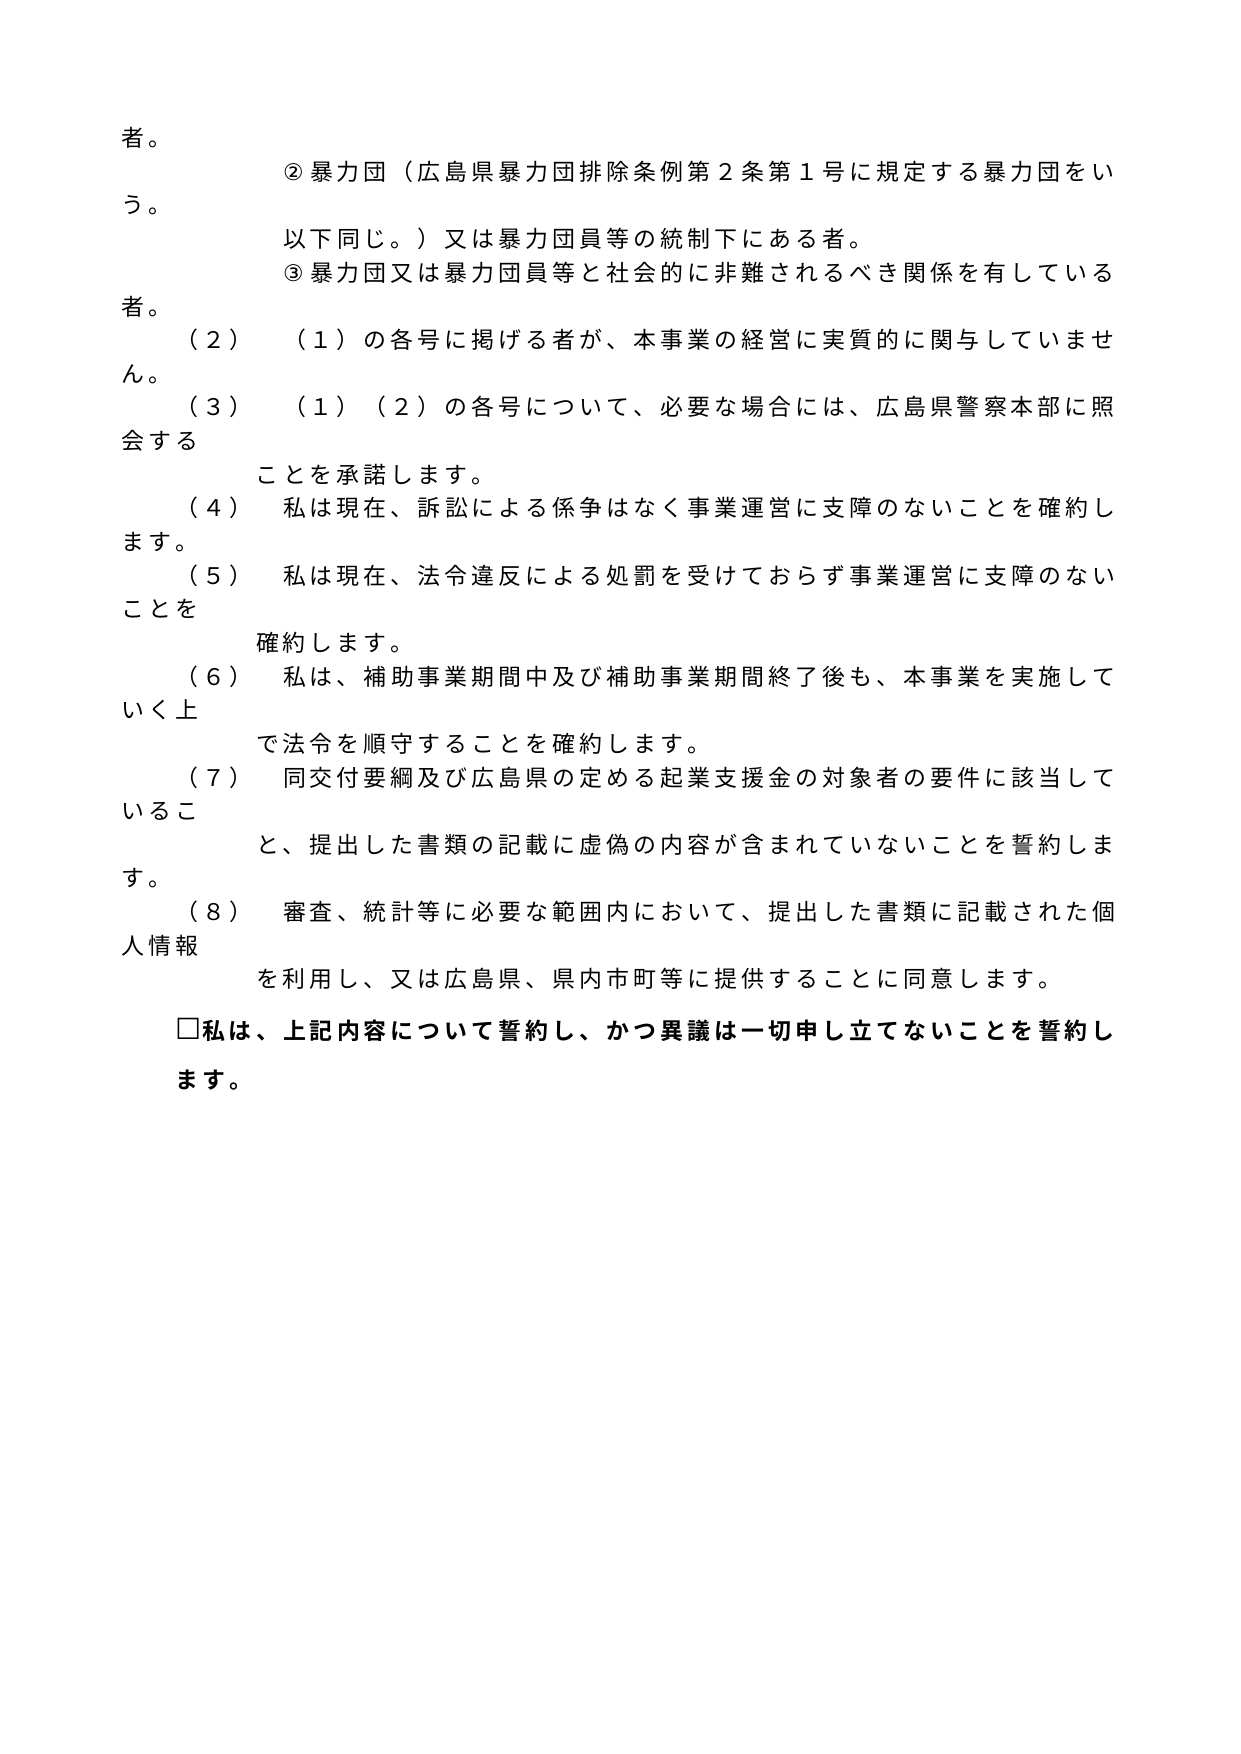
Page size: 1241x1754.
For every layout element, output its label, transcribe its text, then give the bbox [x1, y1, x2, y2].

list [121, 120, 1119, 153]
text 私は、上記内容について誓約し、かつ異議は一切申し立てないことを誓約します。 [171, 995, 1119, 1096]
text （５） 私は現在、法令違反による処罰を受けておらず事業運営に支障のないことを [121, 557, 1119, 624]
text と、提出した書類の記載に虚偽の内容が含まれていないことを誓約します。 [121, 826, 1119, 894]
list ②暴力団（広島県暴力団排除条例第２条第１号に規定する暴力団をいう。 [121, 153, 1119, 221]
text （４） 私は現在、訴訟による係争はなく事業運営に支障のないことを確約します。 [121, 490, 1119, 557]
text （３） （１）（２）の各号について、必要な場合には、広島県警察本部に照会する [121, 389, 1119, 456]
text ③暴力団又は暴力団員等と社会的に非難されるべき関係を有している者。 [121, 254, 1119, 322]
text で法令を順守することを確約します。 [121, 726, 1119, 759]
text （６） 私は、補助事業期間中及び補助事業期間終了後も、本事業を実施していく上 [121, 658, 1119, 726]
text （８） 審査、統計等に必要な範囲内において、提出した書類に記載された個人情報 [121, 894, 1119, 961]
text （２） （１）の各号に掲げる者が、本事業の経営に実質的に関与していません。 [121, 322, 1119, 389]
text （７） 同交付要綱及び広島県の定める起業支援金の対象者の要件に該当しているこ [121, 759, 1119, 826]
list 以下同じ。）又は暴力団員等の統制下にある者。 [121, 221, 1119, 254]
text を利用し、又は広島県、県内市町等に提供することに同意します。 [121, 961, 1119, 995]
text ことを承諾します。 [121, 456, 1119, 490]
text 確約します。 [121, 624, 1119, 658]
